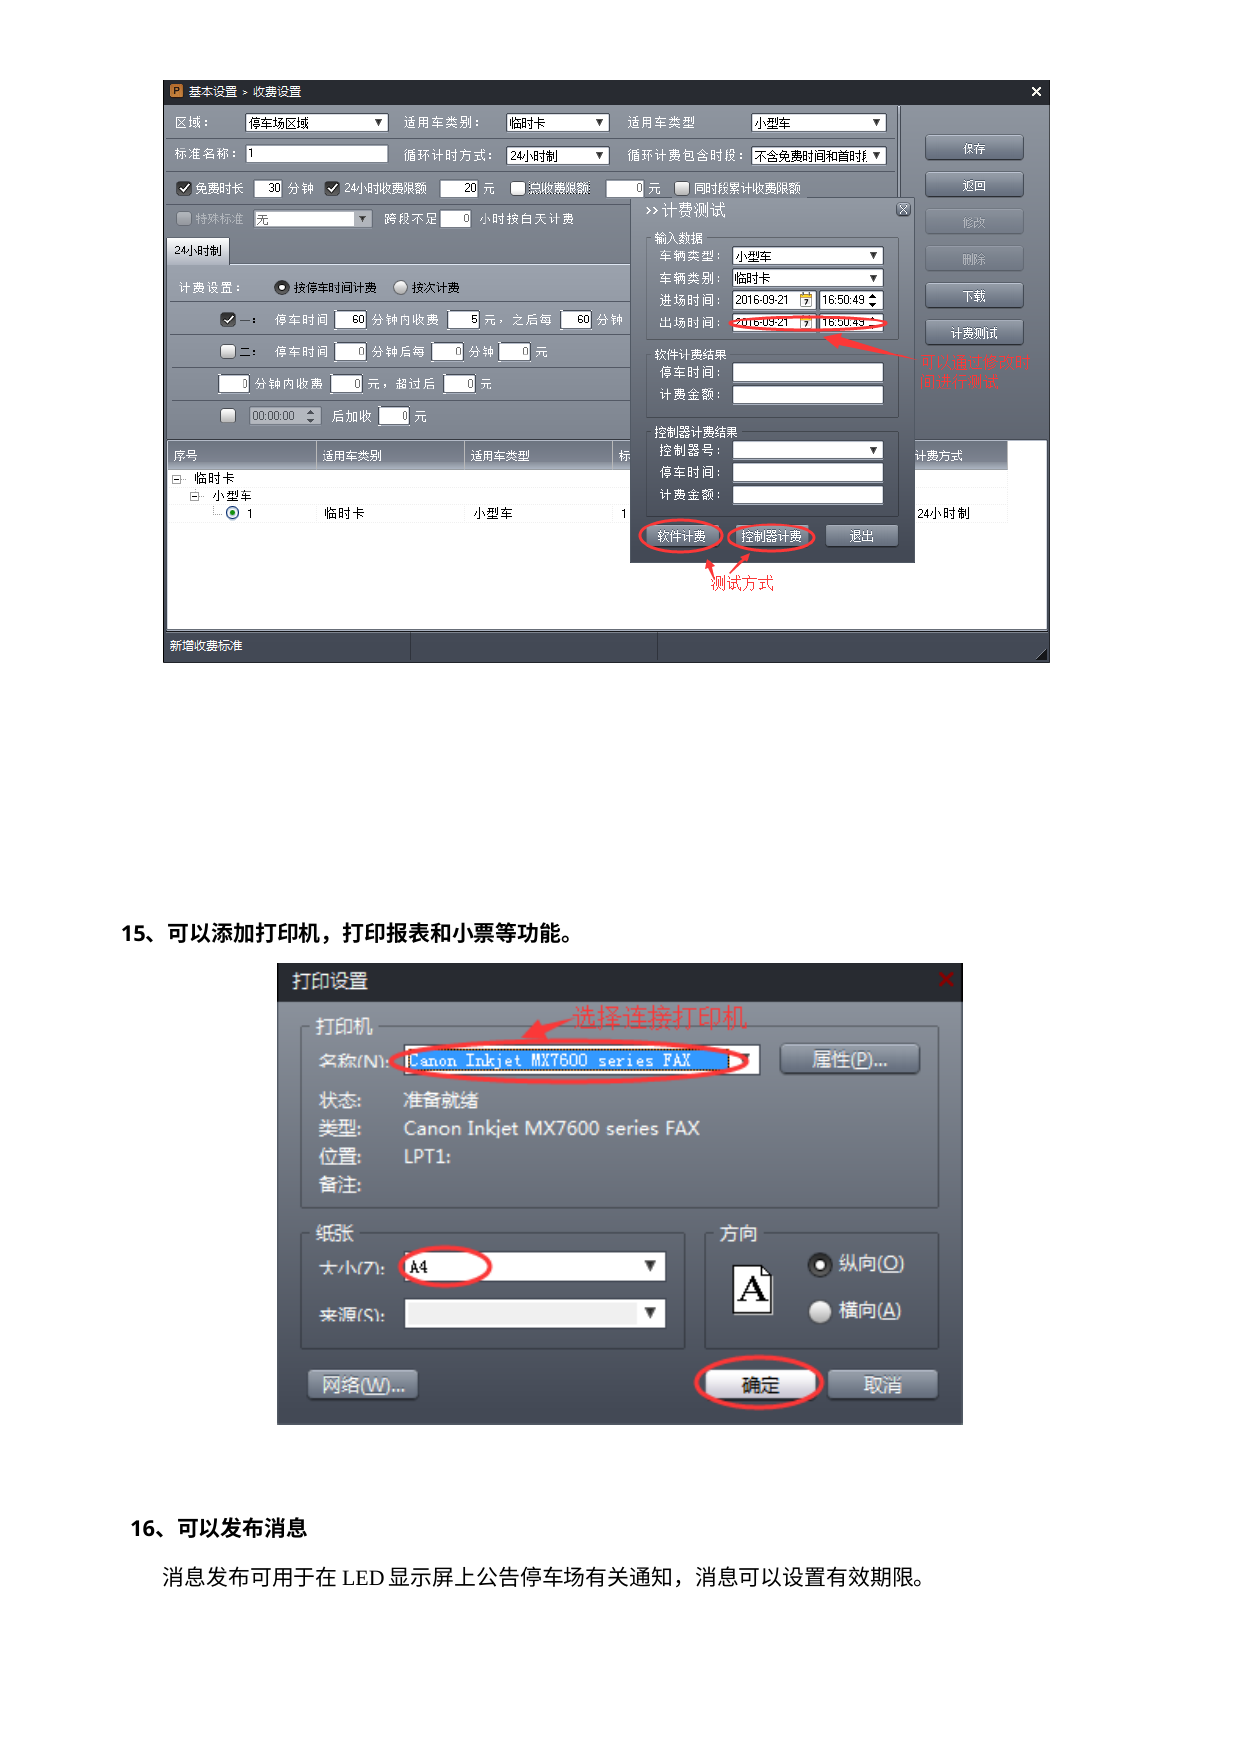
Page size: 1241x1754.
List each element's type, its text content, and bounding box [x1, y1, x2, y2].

text 15、可以添加打印机，打印报表和小票等功能。 [75, 915, 1165, 948]
picture [277, 963, 963, 1425]
picture [163, 80, 1050, 663]
text 消息发布可用于在LED显示屏上公告停车场有关通知，消息可以设置有效期限。 [75, 1559, 1165, 1592]
text 16、可以发布消息 [75, 1511, 1165, 1544]
